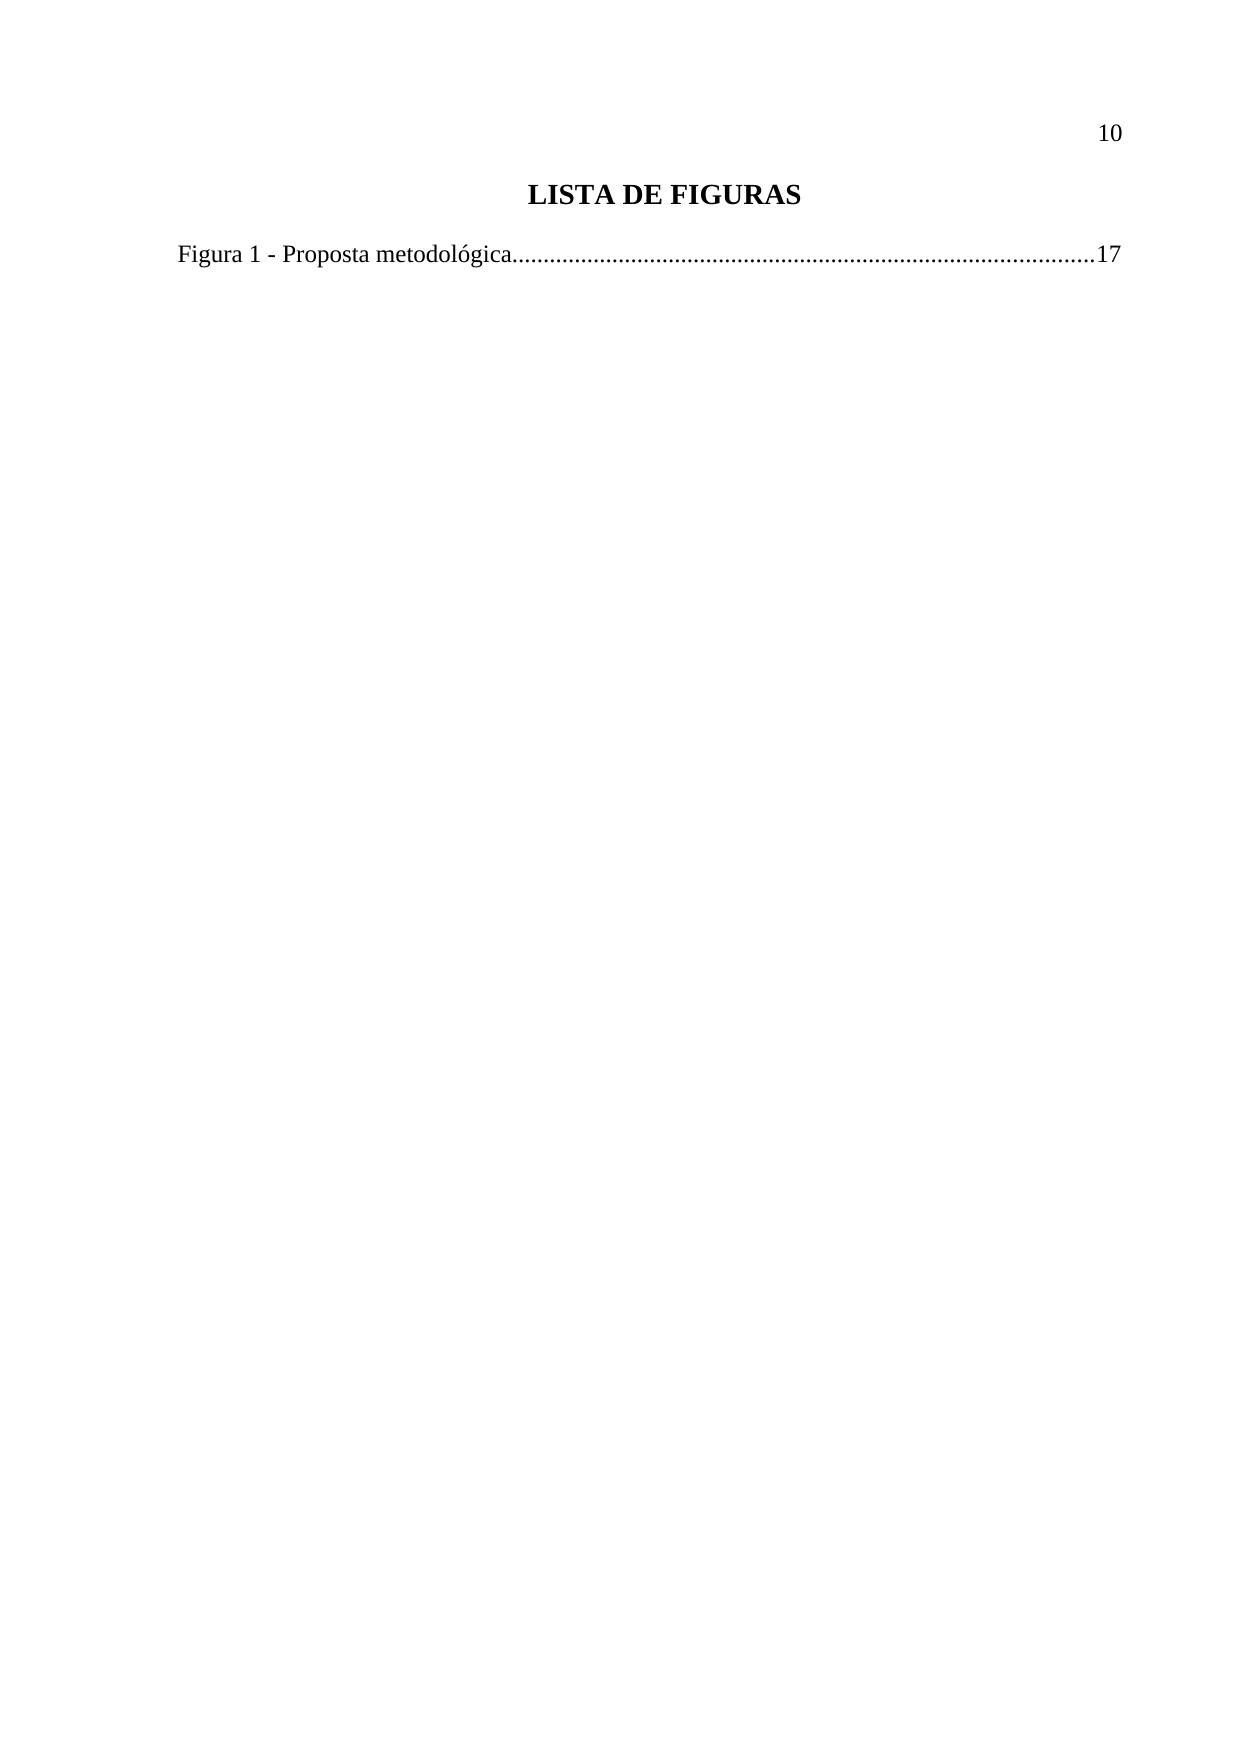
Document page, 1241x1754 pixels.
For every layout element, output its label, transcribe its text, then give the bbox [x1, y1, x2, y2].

text LISTA DE FIGURAS [207, 177, 1122, 211]
text Figura 1 - Proposta metodológica 17 [177, 239, 1122, 268]
